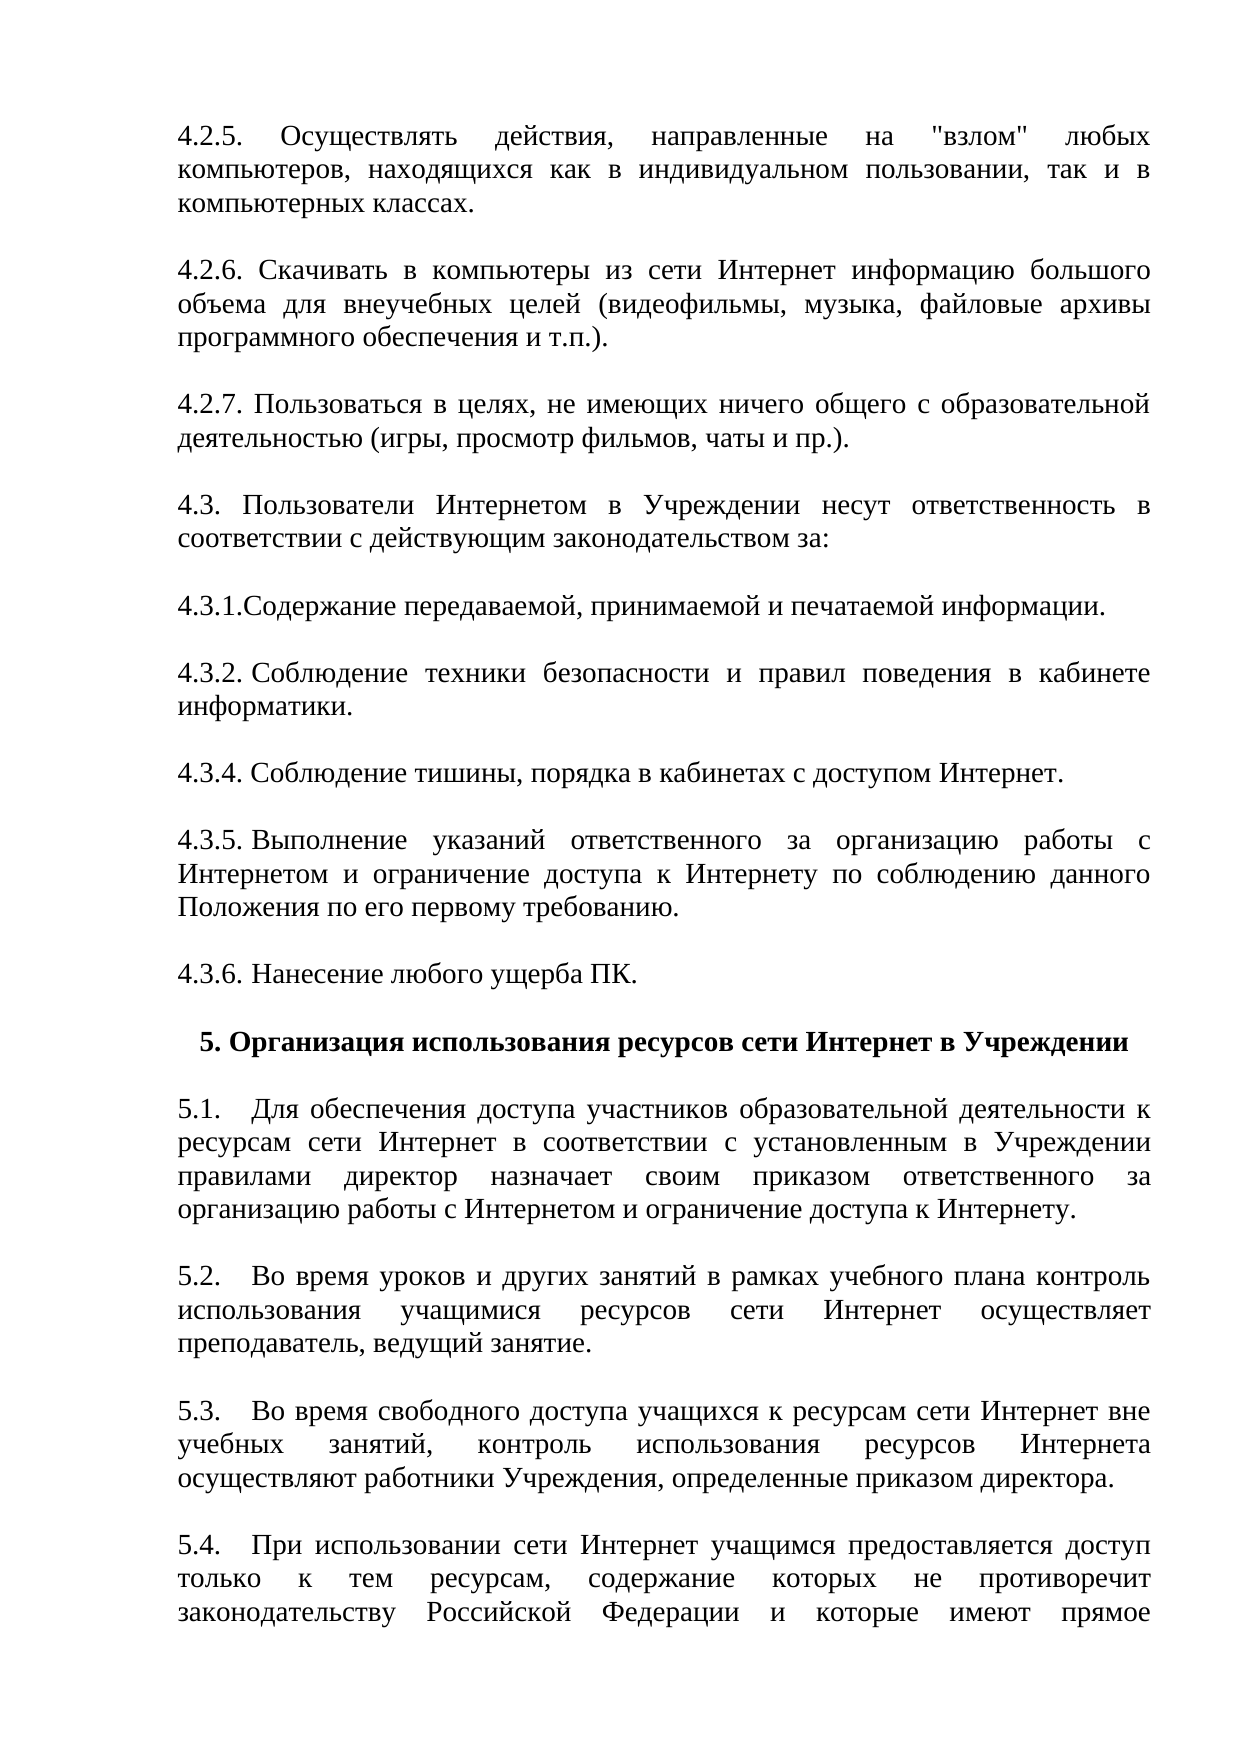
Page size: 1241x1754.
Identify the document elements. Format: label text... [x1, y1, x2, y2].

text 4.3.4. Соблюдение тишины, порядка в кабинетах с доступом Интернет. [177, 755, 1152, 789]
list Во время свободного доступа учащихся к ресурсам сети Интернет вне учебных занятий, контроль использования ресурсов Интернета осуществляют работники Учреждения, определенные приказом директора. [177, 1393, 1152, 1493]
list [177, 1527, 1152, 1627]
text 4.3.1.Содержание передаваемой, принимаемой и печатаемой информации. [177, 588, 1152, 621]
text 5. Организация использования ресурсов сети Интернет в Учреждении [177, 1024, 1152, 1057]
text 4.3. Пользователи Интернетом в Учреждении несут ответственность в соответствии с действующим законодательством за: [177, 487, 1152, 554]
text 4.2.5. Осуществлять действия, направленные на "взлом" любых компьютеров, находящихся как в индивидуальном пользовании, так и в компьютерных классах. [177, 118, 1152, 219]
text 4.3.5. Выполнение указаний ответственного за организацию работы с Интернетом и ограничение доступа к Интернету по соблюдению данного Положения по его первому требованию. [177, 822, 1152, 923]
text 4.3.6. Нанесение любого ущерба ПК. [177, 957, 1152, 990]
list Во время уроков и других занятий в рамках учебного плана контроль использования учащимися ресурсов сети Интернет осуществляет преподаватель, ведущий занятие. [177, 1258, 1152, 1359]
text 4.3.2. Соблюдение техники безопасности и правил поведения в кабинете информатики. [177, 655, 1152, 722]
text 4.2.7. Пользоваться в целях, не имеющих ничего общего с образовательной деятельностью (игры, просмотр фильмов, чаты и пр.). [177, 386, 1152, 453]
text 4.2.6. Скачивать в компьютеры из сети Интернет информацию большого объема для внеучебных целей (видеофильмы, музыка, файловые архивы программного обеспечения и т.п.). [177, 252, 1152, 353]
list Для обеспечения доступа участников образовательной деятельности к ресурсам сети Интернет в соответствии с установленным в Учреждении правилами директор назначает своим приказом ответственного за организацию работы с Интернетом и ограничение доступа к Интернету. [177, 1091, 1152, 1225]
